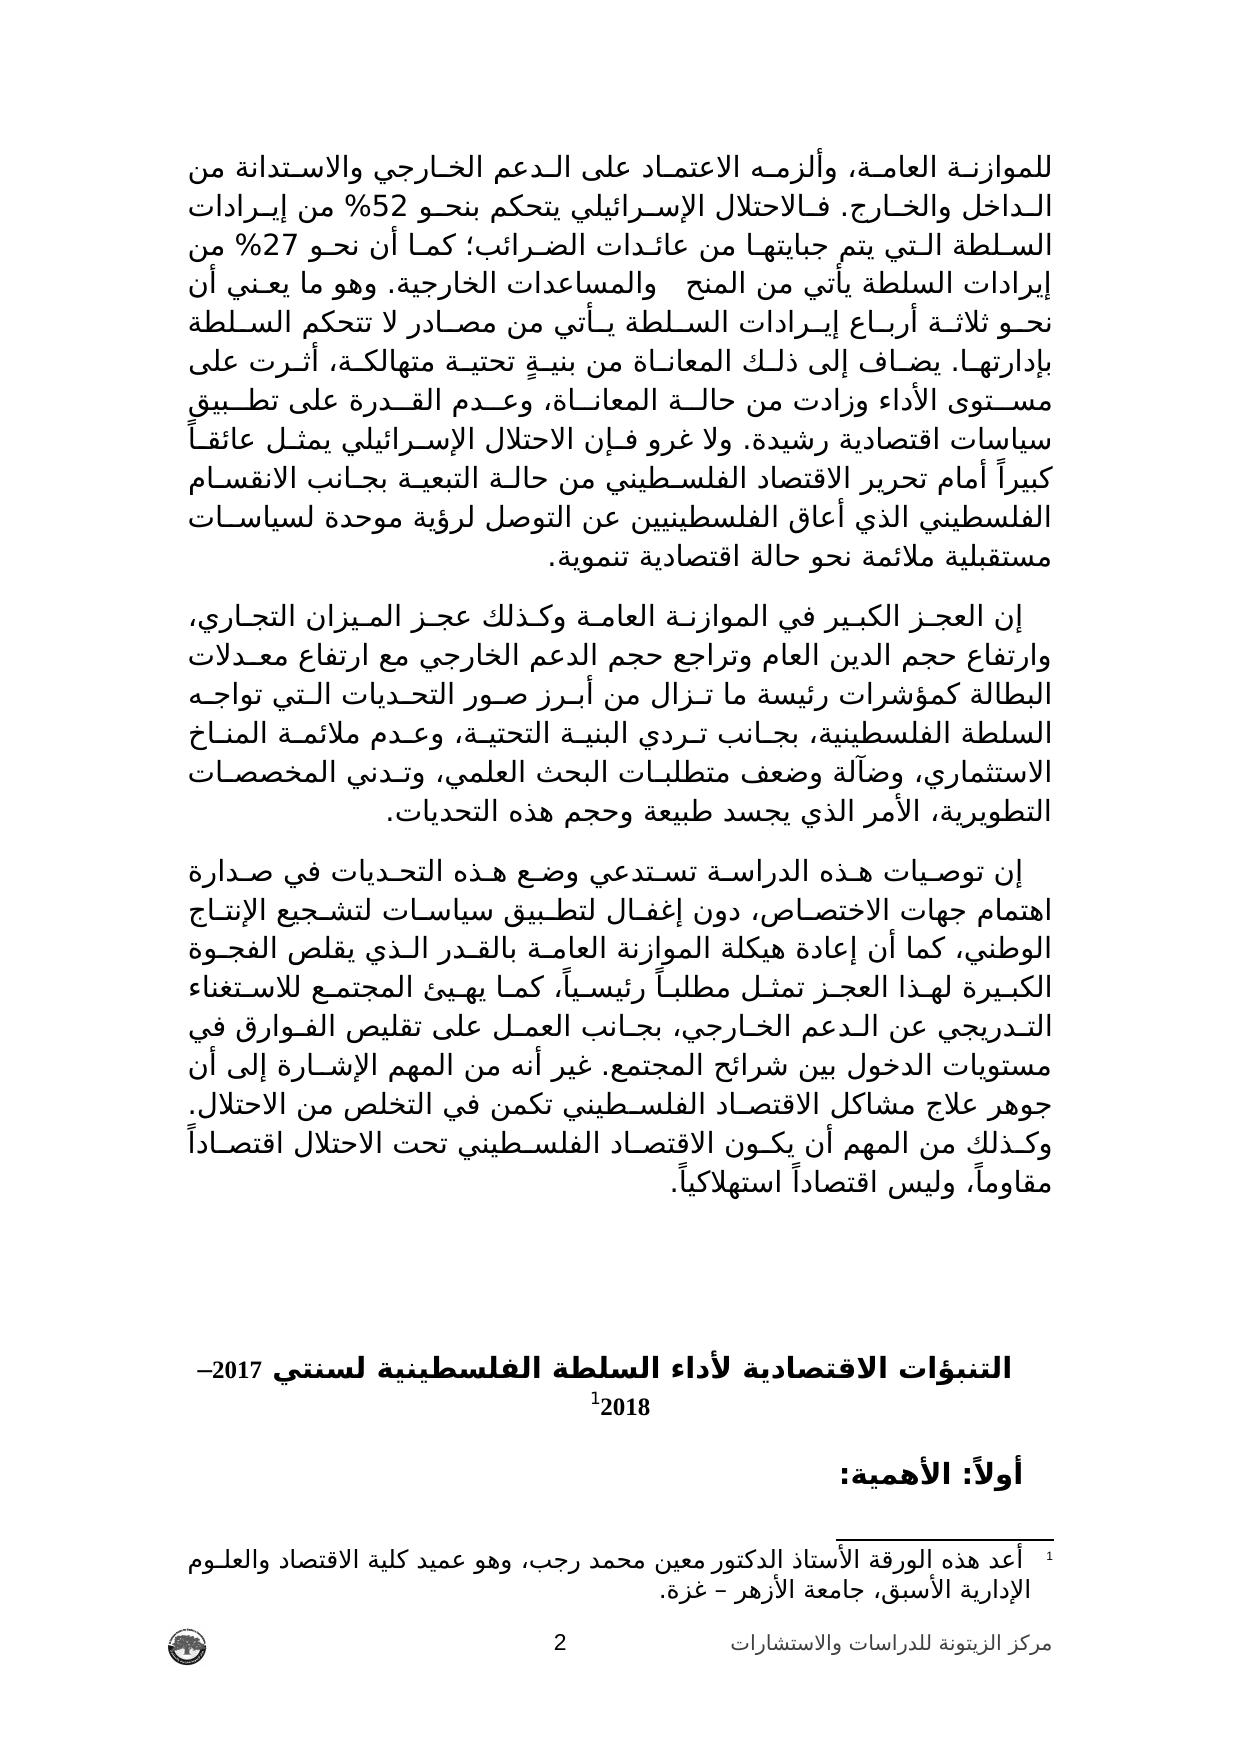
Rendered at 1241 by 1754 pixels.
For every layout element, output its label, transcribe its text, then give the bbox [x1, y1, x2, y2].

text إن العجز الكبير في الموازنة العامة وكذلك عجز الميزان التجاري، وارتفاع حجم الدين العام وتراجع حجم الدعم الخارجي مع ارتفاع معدلات البطالة كمؤشرات رئيسة ما تزال من أبرز صور التحديات التي تواجه السلطة الفلسطينية، بجانب تردي البنية التحتية، وعدم ملائمة المناخ الاستثماري، وضآلة وضعف متطلبات البحث العلمي، وتدني المخصصات التطويرية، الأمر الذي يجسد طبيعة وحجم هذه التحديات. [187, 599, 1053, 828]
text التنبؤات الاقتصادية لأداء السلطة الفلسطينية لسنتي 2017–2018 [187, 1352, 1053, 1423]
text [187, 150, 1053, 573]
text إن توصيات هذه الدراسة تستدعي وضع هذه التحديات في صدارة اهتمام جهات الاختصاص، دون إغفال لتطبيق سياسات لتشجيع الإنتاج الوطني، كما أن إعادة هيكلة الموازنة العامة بالقدر الذي يقلص الفجوة الكبيرة لهذا العجز تمثل مطلباً رئيسياً، كما يهيئ المجتمع للاستغناء التدريجي عن الدعم الخارجي، بجانب العمل على تقليص الفوارق في مستويات الدخول بين شرائح المجتمع. غير أنه من المهم الإشارة إلى أن جوهر علاج مشاكل الاقتصاد الفلسطيني تكمن في التخلص من الاحتلال. وكذلك من المهم أن يكون الاقتصاد الفلسطيني تحت الاحتلال اقتصاداً مقاوماً، وليس اقتصاداً استهلاكياً. [187, 854, 1053, 1199]
text أولاً: الأهمية: [187, 1457, 1053, 1491]
